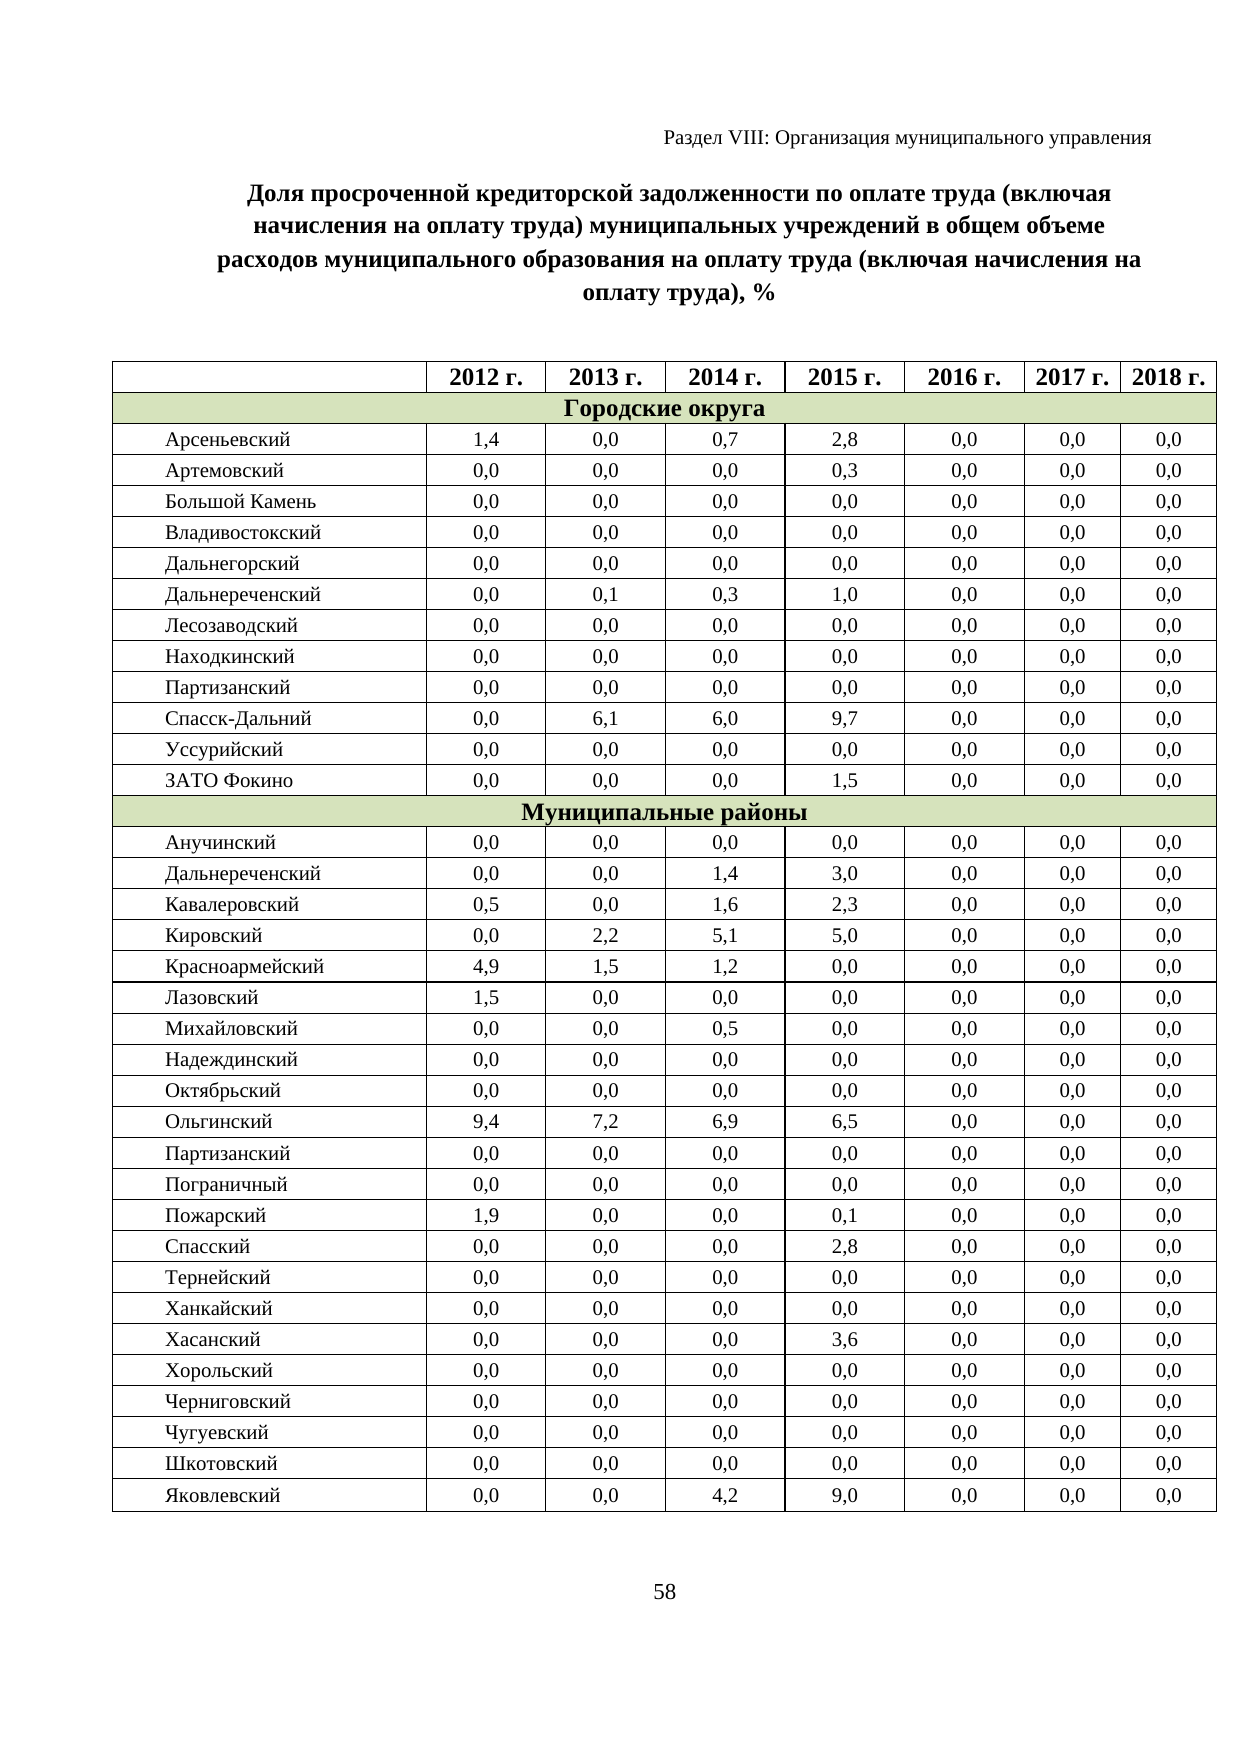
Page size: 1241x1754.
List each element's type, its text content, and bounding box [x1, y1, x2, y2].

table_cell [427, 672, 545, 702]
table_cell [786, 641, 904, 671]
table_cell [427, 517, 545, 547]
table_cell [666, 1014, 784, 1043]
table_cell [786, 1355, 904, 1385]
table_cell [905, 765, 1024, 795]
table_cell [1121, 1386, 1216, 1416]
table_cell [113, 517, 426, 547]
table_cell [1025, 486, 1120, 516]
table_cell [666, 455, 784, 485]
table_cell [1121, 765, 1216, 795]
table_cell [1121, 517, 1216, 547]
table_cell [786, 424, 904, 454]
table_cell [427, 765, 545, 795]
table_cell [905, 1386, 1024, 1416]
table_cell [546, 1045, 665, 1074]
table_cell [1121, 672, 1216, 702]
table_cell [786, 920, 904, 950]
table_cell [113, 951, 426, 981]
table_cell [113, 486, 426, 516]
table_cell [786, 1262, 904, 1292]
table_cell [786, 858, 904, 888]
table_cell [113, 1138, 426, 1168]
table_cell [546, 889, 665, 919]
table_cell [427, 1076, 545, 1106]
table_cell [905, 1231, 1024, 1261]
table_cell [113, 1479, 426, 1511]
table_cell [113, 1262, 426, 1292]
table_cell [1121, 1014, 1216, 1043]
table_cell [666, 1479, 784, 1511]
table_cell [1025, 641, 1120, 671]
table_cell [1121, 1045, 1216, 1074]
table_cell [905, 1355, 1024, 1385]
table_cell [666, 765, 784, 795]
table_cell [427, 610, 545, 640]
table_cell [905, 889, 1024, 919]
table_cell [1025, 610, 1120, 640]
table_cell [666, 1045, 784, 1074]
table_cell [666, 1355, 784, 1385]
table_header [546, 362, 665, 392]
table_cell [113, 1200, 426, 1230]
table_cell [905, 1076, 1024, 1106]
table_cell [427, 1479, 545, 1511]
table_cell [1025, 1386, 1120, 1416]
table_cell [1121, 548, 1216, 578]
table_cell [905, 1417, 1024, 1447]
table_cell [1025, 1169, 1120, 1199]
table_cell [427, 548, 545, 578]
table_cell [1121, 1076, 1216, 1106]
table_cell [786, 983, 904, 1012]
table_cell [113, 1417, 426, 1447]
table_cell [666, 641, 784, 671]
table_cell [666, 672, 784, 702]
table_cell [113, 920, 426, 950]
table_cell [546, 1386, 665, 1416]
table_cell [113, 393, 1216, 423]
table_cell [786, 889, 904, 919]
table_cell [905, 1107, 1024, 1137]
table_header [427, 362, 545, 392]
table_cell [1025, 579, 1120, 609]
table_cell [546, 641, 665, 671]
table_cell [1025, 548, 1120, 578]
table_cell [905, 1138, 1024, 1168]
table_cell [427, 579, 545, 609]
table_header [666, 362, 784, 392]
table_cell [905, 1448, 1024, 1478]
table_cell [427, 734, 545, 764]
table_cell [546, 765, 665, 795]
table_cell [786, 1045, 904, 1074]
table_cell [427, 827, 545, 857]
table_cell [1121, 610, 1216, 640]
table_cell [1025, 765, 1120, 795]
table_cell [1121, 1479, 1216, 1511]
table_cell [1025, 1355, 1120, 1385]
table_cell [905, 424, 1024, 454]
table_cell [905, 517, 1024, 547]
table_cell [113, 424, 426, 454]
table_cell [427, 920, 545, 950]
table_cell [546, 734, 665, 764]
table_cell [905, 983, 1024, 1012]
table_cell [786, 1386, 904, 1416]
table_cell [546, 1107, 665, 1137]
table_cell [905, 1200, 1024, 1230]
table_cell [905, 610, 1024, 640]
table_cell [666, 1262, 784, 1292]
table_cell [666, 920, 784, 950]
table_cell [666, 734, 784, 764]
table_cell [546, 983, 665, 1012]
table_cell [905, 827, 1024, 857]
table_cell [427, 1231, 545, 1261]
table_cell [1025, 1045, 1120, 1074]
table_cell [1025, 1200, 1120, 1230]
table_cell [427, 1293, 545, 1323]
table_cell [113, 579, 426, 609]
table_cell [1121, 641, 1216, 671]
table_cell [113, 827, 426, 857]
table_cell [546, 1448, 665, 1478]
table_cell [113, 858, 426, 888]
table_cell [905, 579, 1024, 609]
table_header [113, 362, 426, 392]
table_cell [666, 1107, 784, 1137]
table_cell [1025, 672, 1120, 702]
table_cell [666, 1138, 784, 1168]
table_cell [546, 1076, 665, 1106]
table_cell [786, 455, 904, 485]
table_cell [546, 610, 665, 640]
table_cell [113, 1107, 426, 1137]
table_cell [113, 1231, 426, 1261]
text Раздел VIII: Организация муниципального управления [177, 125, 1152, 149]
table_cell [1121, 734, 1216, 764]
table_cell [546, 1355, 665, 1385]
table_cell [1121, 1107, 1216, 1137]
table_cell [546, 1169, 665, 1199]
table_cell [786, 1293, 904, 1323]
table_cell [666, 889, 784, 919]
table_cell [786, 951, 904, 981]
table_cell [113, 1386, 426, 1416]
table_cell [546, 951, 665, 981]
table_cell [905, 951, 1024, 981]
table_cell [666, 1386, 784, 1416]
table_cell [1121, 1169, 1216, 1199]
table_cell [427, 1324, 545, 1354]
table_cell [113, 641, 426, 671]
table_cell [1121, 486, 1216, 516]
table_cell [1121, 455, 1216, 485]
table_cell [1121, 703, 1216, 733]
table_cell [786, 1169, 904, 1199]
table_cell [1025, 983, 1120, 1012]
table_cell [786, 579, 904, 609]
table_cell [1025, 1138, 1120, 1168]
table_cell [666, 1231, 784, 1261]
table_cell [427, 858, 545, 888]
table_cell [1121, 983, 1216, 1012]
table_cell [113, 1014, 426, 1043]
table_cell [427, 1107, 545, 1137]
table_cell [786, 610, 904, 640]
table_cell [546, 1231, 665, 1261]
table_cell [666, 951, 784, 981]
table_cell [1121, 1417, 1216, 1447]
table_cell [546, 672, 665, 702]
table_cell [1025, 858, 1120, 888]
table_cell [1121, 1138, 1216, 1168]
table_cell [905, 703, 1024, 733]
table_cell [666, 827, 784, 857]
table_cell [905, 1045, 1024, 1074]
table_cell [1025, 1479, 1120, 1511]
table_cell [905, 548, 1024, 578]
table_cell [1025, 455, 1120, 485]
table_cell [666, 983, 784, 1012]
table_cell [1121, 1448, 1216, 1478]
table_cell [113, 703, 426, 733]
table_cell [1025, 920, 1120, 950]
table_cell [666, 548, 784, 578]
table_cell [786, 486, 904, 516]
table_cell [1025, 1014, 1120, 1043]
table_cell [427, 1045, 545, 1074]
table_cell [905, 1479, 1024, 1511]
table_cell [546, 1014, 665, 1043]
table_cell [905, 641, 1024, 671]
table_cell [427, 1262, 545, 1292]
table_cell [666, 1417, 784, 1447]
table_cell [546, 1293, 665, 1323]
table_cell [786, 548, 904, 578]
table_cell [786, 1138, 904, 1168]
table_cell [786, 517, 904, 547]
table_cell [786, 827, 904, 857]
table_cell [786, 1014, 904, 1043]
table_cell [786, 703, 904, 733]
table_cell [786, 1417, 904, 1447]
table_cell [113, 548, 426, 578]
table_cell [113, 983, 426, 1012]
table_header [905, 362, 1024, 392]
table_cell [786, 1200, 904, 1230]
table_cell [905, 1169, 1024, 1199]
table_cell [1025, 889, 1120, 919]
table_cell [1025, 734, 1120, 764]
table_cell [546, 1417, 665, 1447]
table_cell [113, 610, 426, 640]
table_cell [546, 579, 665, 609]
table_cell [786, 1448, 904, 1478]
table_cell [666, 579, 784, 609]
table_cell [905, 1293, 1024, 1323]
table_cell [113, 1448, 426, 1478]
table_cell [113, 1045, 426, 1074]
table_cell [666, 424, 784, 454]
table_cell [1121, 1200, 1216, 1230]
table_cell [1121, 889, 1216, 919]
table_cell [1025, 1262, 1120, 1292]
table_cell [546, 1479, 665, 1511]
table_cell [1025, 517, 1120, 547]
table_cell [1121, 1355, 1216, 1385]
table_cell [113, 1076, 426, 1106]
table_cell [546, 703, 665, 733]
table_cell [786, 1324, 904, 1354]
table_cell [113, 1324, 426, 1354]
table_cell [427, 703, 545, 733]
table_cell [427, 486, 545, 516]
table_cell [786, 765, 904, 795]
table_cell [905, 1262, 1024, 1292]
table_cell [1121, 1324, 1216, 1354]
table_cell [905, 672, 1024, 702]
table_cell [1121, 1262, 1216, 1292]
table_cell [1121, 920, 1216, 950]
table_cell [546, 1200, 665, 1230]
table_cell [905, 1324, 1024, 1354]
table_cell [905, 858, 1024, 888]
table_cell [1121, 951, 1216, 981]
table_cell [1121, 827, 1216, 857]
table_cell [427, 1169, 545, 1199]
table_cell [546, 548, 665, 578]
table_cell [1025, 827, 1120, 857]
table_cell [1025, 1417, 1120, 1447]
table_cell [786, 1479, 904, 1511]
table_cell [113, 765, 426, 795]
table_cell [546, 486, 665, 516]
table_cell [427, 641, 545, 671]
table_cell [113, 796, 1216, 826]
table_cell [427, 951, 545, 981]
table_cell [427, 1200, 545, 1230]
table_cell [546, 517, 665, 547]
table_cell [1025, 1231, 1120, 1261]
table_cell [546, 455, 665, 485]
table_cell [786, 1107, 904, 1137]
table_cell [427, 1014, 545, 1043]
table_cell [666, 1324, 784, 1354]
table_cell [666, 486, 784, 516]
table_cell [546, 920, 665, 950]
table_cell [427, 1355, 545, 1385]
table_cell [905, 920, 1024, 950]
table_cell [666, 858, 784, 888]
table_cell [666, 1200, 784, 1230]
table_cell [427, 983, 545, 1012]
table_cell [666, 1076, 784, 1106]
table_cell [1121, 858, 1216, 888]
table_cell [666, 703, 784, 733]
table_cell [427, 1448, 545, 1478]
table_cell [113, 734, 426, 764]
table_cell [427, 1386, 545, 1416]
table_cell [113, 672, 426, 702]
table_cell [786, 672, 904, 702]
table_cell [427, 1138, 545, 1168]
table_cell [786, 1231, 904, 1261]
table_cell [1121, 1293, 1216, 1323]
list Доля просроченной кредиторской задолженности по оплате труда (включая начисления на оплату труда) муниципальных учреждений в общем объеме расходов муниципального образования на оплату труда (включая начисления на оплату труда), % [207, 178, 1152, 305]
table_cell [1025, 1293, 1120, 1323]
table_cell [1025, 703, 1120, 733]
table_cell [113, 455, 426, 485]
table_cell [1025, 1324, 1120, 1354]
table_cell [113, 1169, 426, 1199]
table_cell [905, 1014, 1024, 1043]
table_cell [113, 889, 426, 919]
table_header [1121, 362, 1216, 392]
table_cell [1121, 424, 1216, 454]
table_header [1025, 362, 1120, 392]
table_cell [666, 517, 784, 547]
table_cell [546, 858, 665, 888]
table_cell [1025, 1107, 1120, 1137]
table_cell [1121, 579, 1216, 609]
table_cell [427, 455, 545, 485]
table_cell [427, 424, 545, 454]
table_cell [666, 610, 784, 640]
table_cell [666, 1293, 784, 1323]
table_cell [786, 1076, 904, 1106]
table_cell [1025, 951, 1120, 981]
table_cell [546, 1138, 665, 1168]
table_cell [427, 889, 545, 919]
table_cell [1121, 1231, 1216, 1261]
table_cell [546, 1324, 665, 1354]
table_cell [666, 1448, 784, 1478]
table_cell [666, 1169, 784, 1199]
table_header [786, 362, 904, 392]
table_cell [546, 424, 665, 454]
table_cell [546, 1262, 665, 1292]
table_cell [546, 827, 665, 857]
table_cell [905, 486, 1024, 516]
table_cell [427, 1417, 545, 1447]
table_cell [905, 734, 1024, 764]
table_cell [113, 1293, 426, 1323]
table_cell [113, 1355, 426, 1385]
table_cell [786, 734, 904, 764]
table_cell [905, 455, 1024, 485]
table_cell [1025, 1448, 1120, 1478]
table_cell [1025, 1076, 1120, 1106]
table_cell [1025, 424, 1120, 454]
